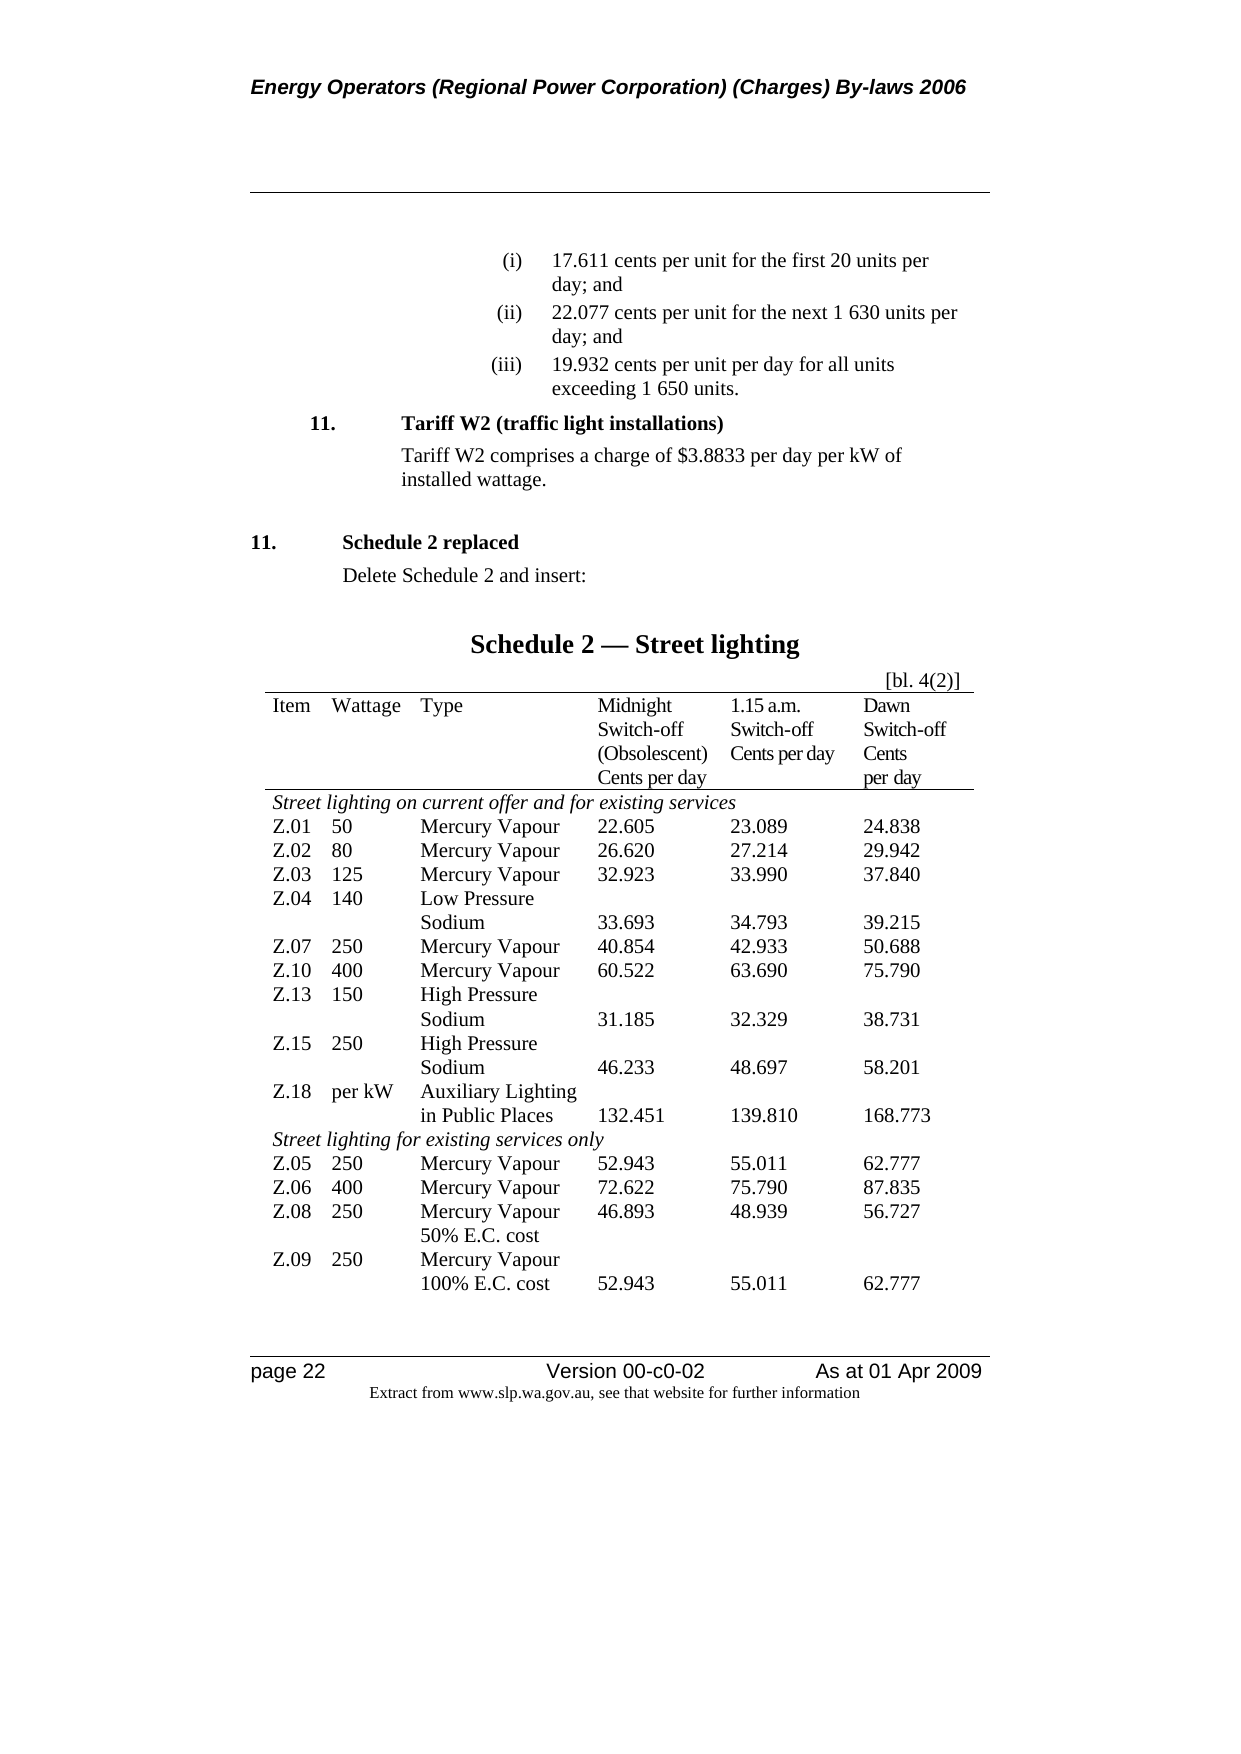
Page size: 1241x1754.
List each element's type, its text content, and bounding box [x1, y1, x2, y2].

table_cell 75.790 [723, 1175, 856, 1199]
text (iii) 19.932 cents per unit per day for all units exceeding 1 650 units. [463, 352, 960, 400]
table_cell 55.011 [723, 1247, 856, 1295]
table_cell 139.810 [723, 1079, 856, 1127]
table_cell 46.893 [590, 1199, 723, 1247]
table_cell 40.854 [590, 934, 723, 958]
table_cell Street lighting for existing services only [265, 1127, 974, 1151]
table_header Item [265, 693, 324, 789]
table_cell Mercury Vapour [413, 934, 590, 958]
subtitle 11. Schedule 2 replaced [250, 530, 990, 554]
table_cell 37.840 [856, 862, 974, 886]
table_cell Street lighting on current offer and for existing services [265, 790, 974, 814]
table_cell Z.04 [265, 886, 324, 934]
text Tariff W2 comprises a charge of $3.8833 per day per kW of installed wattage. [312, 443, 960, 491]
table_cell Z.18 [265, 1079, 324, 1127]
table_header Wattage [324, 693, 413, 789]
table_cell Auxiliary Lighting in Public Places [413, 1079, 590, 1127]
table_cell Z.03 [265, 862, 324, 886]
table_cell 39.215 [856, 886, 974, 934]
table_cell 75.790 [856, 958, 974, 982]
table_cell Low Pressure Sodium [413, 886, 590, 934]
table_cell 31.185 [590, 983, 723, 1031]
table_cell 62.777 [856, 1151, 974, 1175]
table_cell 400 [324, 1175, 413, 1199]
table_cell Z.02 [265, 838, 324, 862]
table_cell 250 [324, 1199, 413, 1247]
table_cell 32.329 [723, 983, 856, 1031]
table_cell 250 [324, 1031, 413, 1079]
table_cell 55.011 [723, 1151, 856, 1175]
table_cell 33.693 [590, 886, 723, 934]
table_cell 62.777 [856, 1247, 974, 1295]
table_cell 140 [324, 886, 413, 934]
table_cell per kW [324, 1079, 413, 1127]
table_cell 24.838 [856, 814, 974, 838]
table_cell 23.089 [723, 814, 856, 838]
table_cell 48.939 [723, 1199, 856, 1247]
text (ii) 22.077 cents per unit for the next 1 630 units per day; and [463, 300, 960, 348]
table_cell Z.07 [265, 934, 324, 958]
table_cell 27.214 [723, 838, 856, 862]
table_cell 38.731 [856, 983, 974, 1031]
table_cell Z.08 [265, 1199, 324, 1247]
table_cell 46.233 [590, 1031, 723, 1079]
table_cell 250 [324, 1151, 413, 1175]
table_cell High Pressure Sodium [413, 983, 590, 1031]
table_cell Z.15 [265, 1031, 324, 1079]
table_header Type [413, 693, 590, 789]
text [bl. 4(2)] [309, 667, 960, 692]
table_cell Z.06 [265, 1175, 324, 1199]
table_header 1.15 a.m. Switch-off Cents per day [723, 693, 856, 789]
table_cell 33.990 [723, 862, 856, 886]
table_cell Mercury Vapour [413, 862, 590, 886]
table_cell High Pressure Sodium [413, 1031, 590, 1079]
table_cell 48.697 [723, 1031, 856, 1079]
table_header Midnight Switch-off (Obsolescent) Cents per day [590, 693, 723, 789]
table_cell Z.01 [265, 814, 324, 838]
subtitle 11. Tariff W2 (traffic light installations) [309, 411, 960, 435]
text (i) 17.611 cents per unit for the first 20 units per day; and [463, 247, 960, 296]
table_cell Z.09 [265, 1247, 324, 1295]
table_cell 26.620 [590, 838, 723, 862]
table_cell Mercury Vapour 100% E.C. cost [413, 1247, 590, 1295]
table_cell 32.923 [590, 862, 723, 886]
table_cell 72.622 [590, 1175, 723, 1199]
table_cell Mercury Vapour [413, 1151, 590, 1175]
subtitle Schedule 2 — Street lighting [309, 628, 960, 659]
table_cell 52.943 [590, 1247, 723, 1295]
table_cell 58.201 [856, 1031, 974, 1079]
table_cell Mercury Vapour 50% E.C. cost [413, 1199, 590, 1247]
table_cell 132.451 [590, 1079, 723, 1127]
table_cell 63.690 [723, 958, 856, 982]
table_cell Z.13 [265, 983, 324, 1031]
table_cell 22.605 [590, 814, 723, 838]
table_cell 29.942 [856, 838, 974, 862]
table_cell Z.05 [265, 1151, 324, 1175]
table_cell 50.688 [856, 934, 974, 958]
table_cell 60.522 [590, 958, 723, 982]
table_cell 52.943 [590, 1151, 723, 1175]
table_cell Mercury Vapour [413, 838, 590, 862]
table_header Dawn Switch-off Cents per day [856, 693, 974, 789]
table_cell 150 [324, 983, 413, 1031]
table_cell 168.773 [856, 1079, 974, 1127]
table_cell 50 [324, 814, 413, 838]
table_cell 42.933 [723, 934, 856, 958]
table_cell 125 [324, 862, 413, 886]
table_cell Mercury Vapour [413, 958, 590, 982]
table_cell 250 [324, 934, 413, 958]
table_cell Mercury Vapour [413, 814, 590, 838]
table_cell 250 [324, 1247, 413, 1295]
table_cell 400 [324, 958, 413, 982]
table_cell Z.10 [265, 958, 324, 982]
table_cell 34.793 [723, 886, 856, 934]
table_cell 56.727 [856, 1199, 974, 1247]
table_cell 87.835 [856, 1175, 974, 1199]
table_cell Mercury Vapour [413, 1175, 590, 1199]
text Delete Schedule 2 and insert: [250, 563, 990, 587]
table_cell 80 [324, 838, 413, 862]
